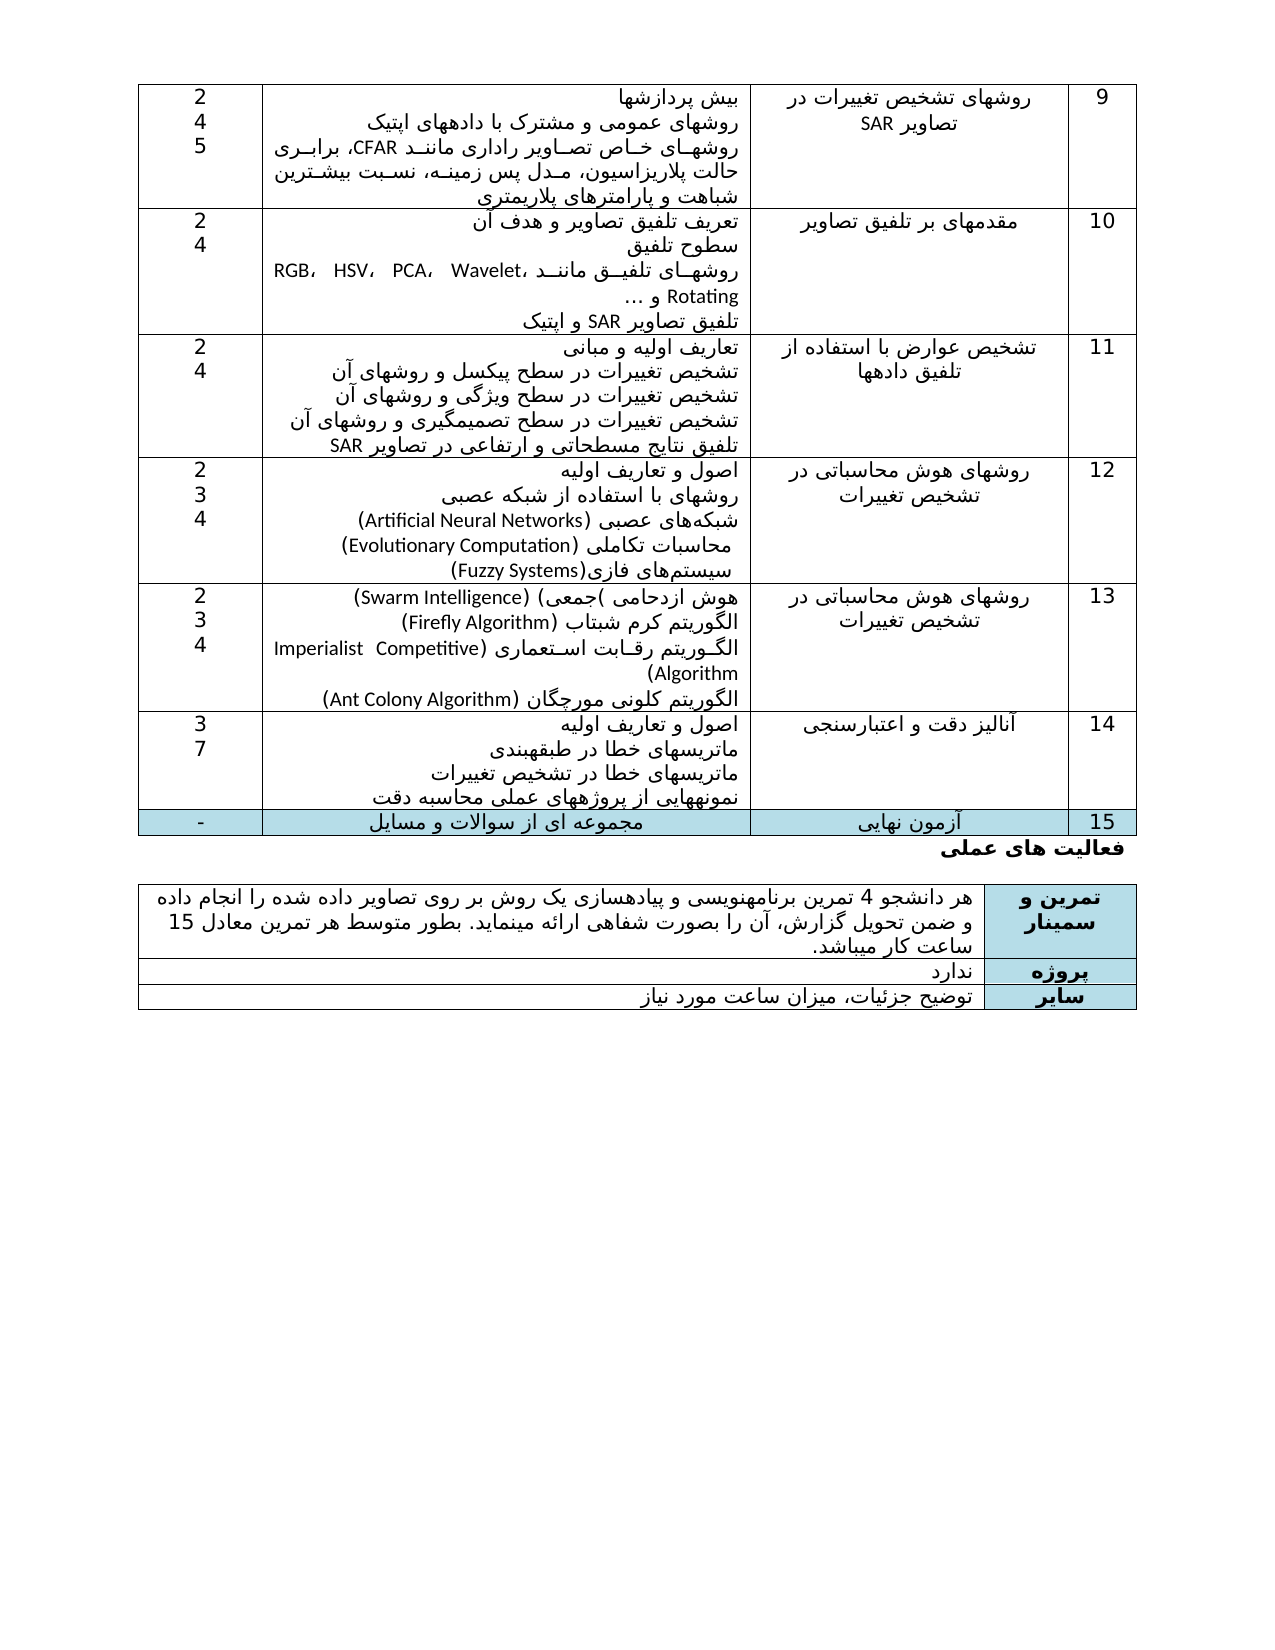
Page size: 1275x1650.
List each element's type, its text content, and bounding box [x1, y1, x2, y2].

table_cell هوش ازدحامی )جمعی) (Swarm Intelligence) الگوریتم کرم شبتاب (Firefly Algorithm) الگوریتم رقابت استعماری (Imperialist Competitive Algorithm) الگوریتم‌ کلونی مورچگان (Ant Colony Algorithm) [263, 584, 750, 711]
table_cell پروژه [985, 959, 1136, 983]
table_cell روشهای هوش محاسباتی در تشخیص تغییرات [751, 584, 1068, 711]
table_cell 10 [1069, 209, 1136, 334]
table_cell 14 [1069, 712, 1136, 809]
table_cell مجموعه ای از سوالات و مسایل [263, 810, 750, 835]
table_cell 15 [1069, 810, 1136, 835]
table_cell اصول و تعاریف اولیه ماتریسهای خطا در طبقهبندی ماتریسهای خطا در تشخیص تغییرات نمونههایی از پروژههای عملی محاسبه دقت [263, 712, 750, 809]
table_cell 13 [1069, 584, 1136, 711]
table_cell 2 4 [139, 335, 262, 457]
table_cell 2 4 5 [139, 85, 262, 208]
table_cell تعریف تلفیق تصاویر و هدف آن سطوح تلفیق روشهای تلفیق مانند RGB، HSV، PCA، Wavelet، Rotating و ... تلفیق تصاویر SAR و اپتیک [263, 209, 750, 334]
table_cell اصول و تعاریف اولیه روشهای با استفاده از شبکه عصبی شبکه‌های عصبی (Artificial Neural Networks) محاسبات تکاملی (Evolutionary Computation) سیستم‌های فازی(Fuzzy Systems) [263, 458, 750, 583]
text فعالیت های عملی [150, 836, 1125, 860]
table_cell 11 [1069, 335, 1136, 457]
table_cell 2 3 4 [139, 458, 262, 583]
table_cell 9 [1069, 85, 1136, 208]
table_cell ندارد [139, 959, 984, 983]
table_cell سایر [985, 985, 1136, 1009]
table_cell 2 4 [139, 209, 262, 334]
table_cell روشهای تشخیص تغییرات در تصاویر SAR [751, 85, 1068, 208]
table_cell 12 [1069, 458, 1136, 583]
table_cell آنالیز دقت و اعتبارسنجی [751, 712, 1068, 809]
table_cell توضیح جزئیات، میزان ساعت مورد نیاز [139, 985, 984, 1009]
table_header هر دانشجو 4 تمرین برنامهنویسی و پیادهسازی یک روش بر روی تصاویر داده شده را انجام داده و ضمن تحویل گزارش، آن را بصورت شفاهی ارائه مینماید. بطور متوسط هر تمرین معادل 15 ساعت کار میباشد. [139, 885, 984, 958]
table_cell مقدمهای بر تلفیق تصاویر [751, 209, 1068, 334]
table_cell 2 3 4 [139, 584, 262, 711]
table_cell تعاریف اولیه و مبانی تشخیص تغییرات در سطح پیکسل و روشهای آن تشخیص تغییرات در سطح ویژگی و روشهای آن تشخیص تغییرات در سطح تصمیمگیری و روشهای آن تلفیق نتایج مسطحاتی و ارتفاعی در تصاویر SAR [263, 335, 750, 457]
table_cell 3 7 [139, 712, 262, 809]
table_cell تشخیص عوارض با استفاده از تلفیق دادهها [751, 335, 1068, 457]
table_cell بیش پردازشها روشهای عمومی و مشترک با دادههای اپتیک روشهای خاص تصاویر راداری مانند CFAR، برابری حالت پلاریزاسیون، مدل پس زمینه، نسبت بیشترین شباهت و پارامترهای پلاریمتری [263, 85, 750, 208]
table_cell آزمون نهایی [751, 810, 1068, 835]
table_header تمرین و سمینار [985, 885, 1136, 958]
table_cell - [139, 810, 262, 835]
table_cell روشهای هوش محاسباتی در تشخیص تغییرات [751, 458, 1068, 583]
